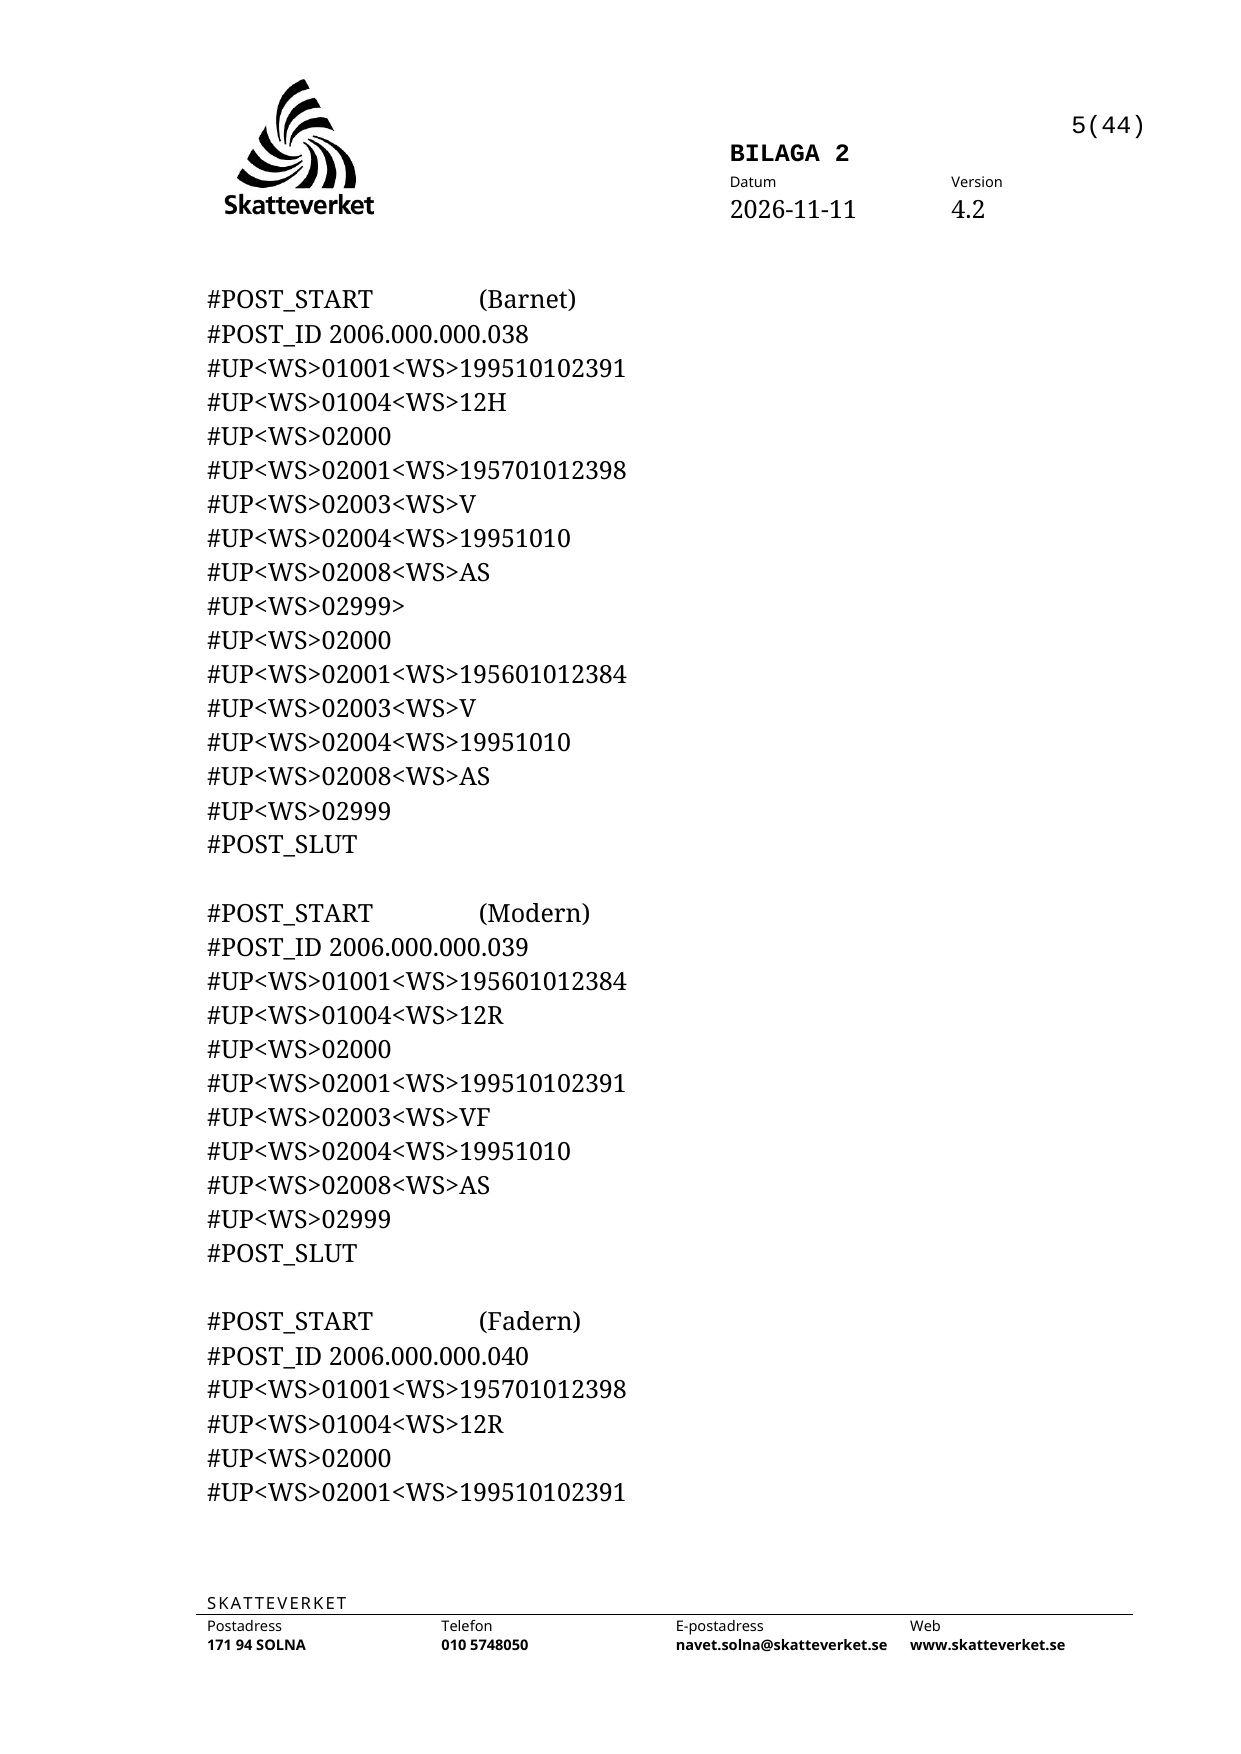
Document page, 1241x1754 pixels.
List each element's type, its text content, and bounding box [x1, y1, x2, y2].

text #UP<WS>01001<WS>199510102391 [207, 350, 1130, 384]
text #POST_ID 2006.000.000.040 [207, 1338, 1130, 1372]
text #POST_ID 2006.000.000.038 [207, 316, 1130, 350]
text #UP<WS>02000 [207, 623, 1130, 657]
text #UP<WS>02000 [207, 418, 1130, 452]
text #UP<WS>02003<WS>V [207, 691, 1130, 725]
text #POST_START (Barnet) [207, 282, 1130, 316]
text #UP<WS>02004<WS>19951010 [207, 725, 1130, 759]
text #UP<WS>02004<WS>19951010 [207, 521, 1130, 555]
text #POST_ID 2006.000.000.039 [207, 929, 1130, 963]
text #UP<WS>02003<WS>V [207, 487, 1130, 521]
picture [198, 65, 400, 234]
text #UP<WS>02008<WS>AS [207, 759, 1130, 793]
text #UP<WS>02999 [207, 793, 1130, 827]
text #UP<WS>02000 [207, 1032, 1130, 1066]
text #UP<WS>01004<WS>12H [207, 384, 1130, 418]
text #UP<WS>02008<WS>AS [207, 1168, 1130, 1202]
text #UP<WS>01004<WS>12R [207, 997, 1130, 1032]
text #UP<WS>02000 [207, 1440, 1130, 1474]
text #UP<WS>02003<WS>VF [207, 1100, 1130, 1134]
text #UP<WS>01001<WS>195701012398 [207, 1372, 1130, 1406]
text #POST_SLUT [207, 1236, 1130, 1270]
text #UP<WS>02001<WS>195601012384 [207, 657, 1130, 691]
text #POST_SLUT [207, 827, 1130, 861]
text #UP<WS>02008<WS>AS [207, 555, 1130, 589]
text #UP<WS>02999 [207, 1202, 1130, 1236]
text #UP<WS>01004<WS>12R [207, 1406, 1130, 1440]
text #UP<WS>02999> [207, 589, 1130, 623]
text #UP<WS>02004<WS>19951010 [207, 1134, 1130, 1168]
text #POST_START (Modern) [207, 895, 1130, 929]
text #POST_START (Fadern) [207, 1304, 1130, 1338]
text #UP<WS>02001<WS>199510102391 [207, 1474, 1130, 1508]
text #UP<WS>02001<WS>199510102391 [207, 1066, 1130, 1100]
text #UP<WS>02001<WS>195701012398 [207, 452, 1130, 487]
text #UP<WS>01001<WS>195601012384 [207, 963, 1130, 997]
